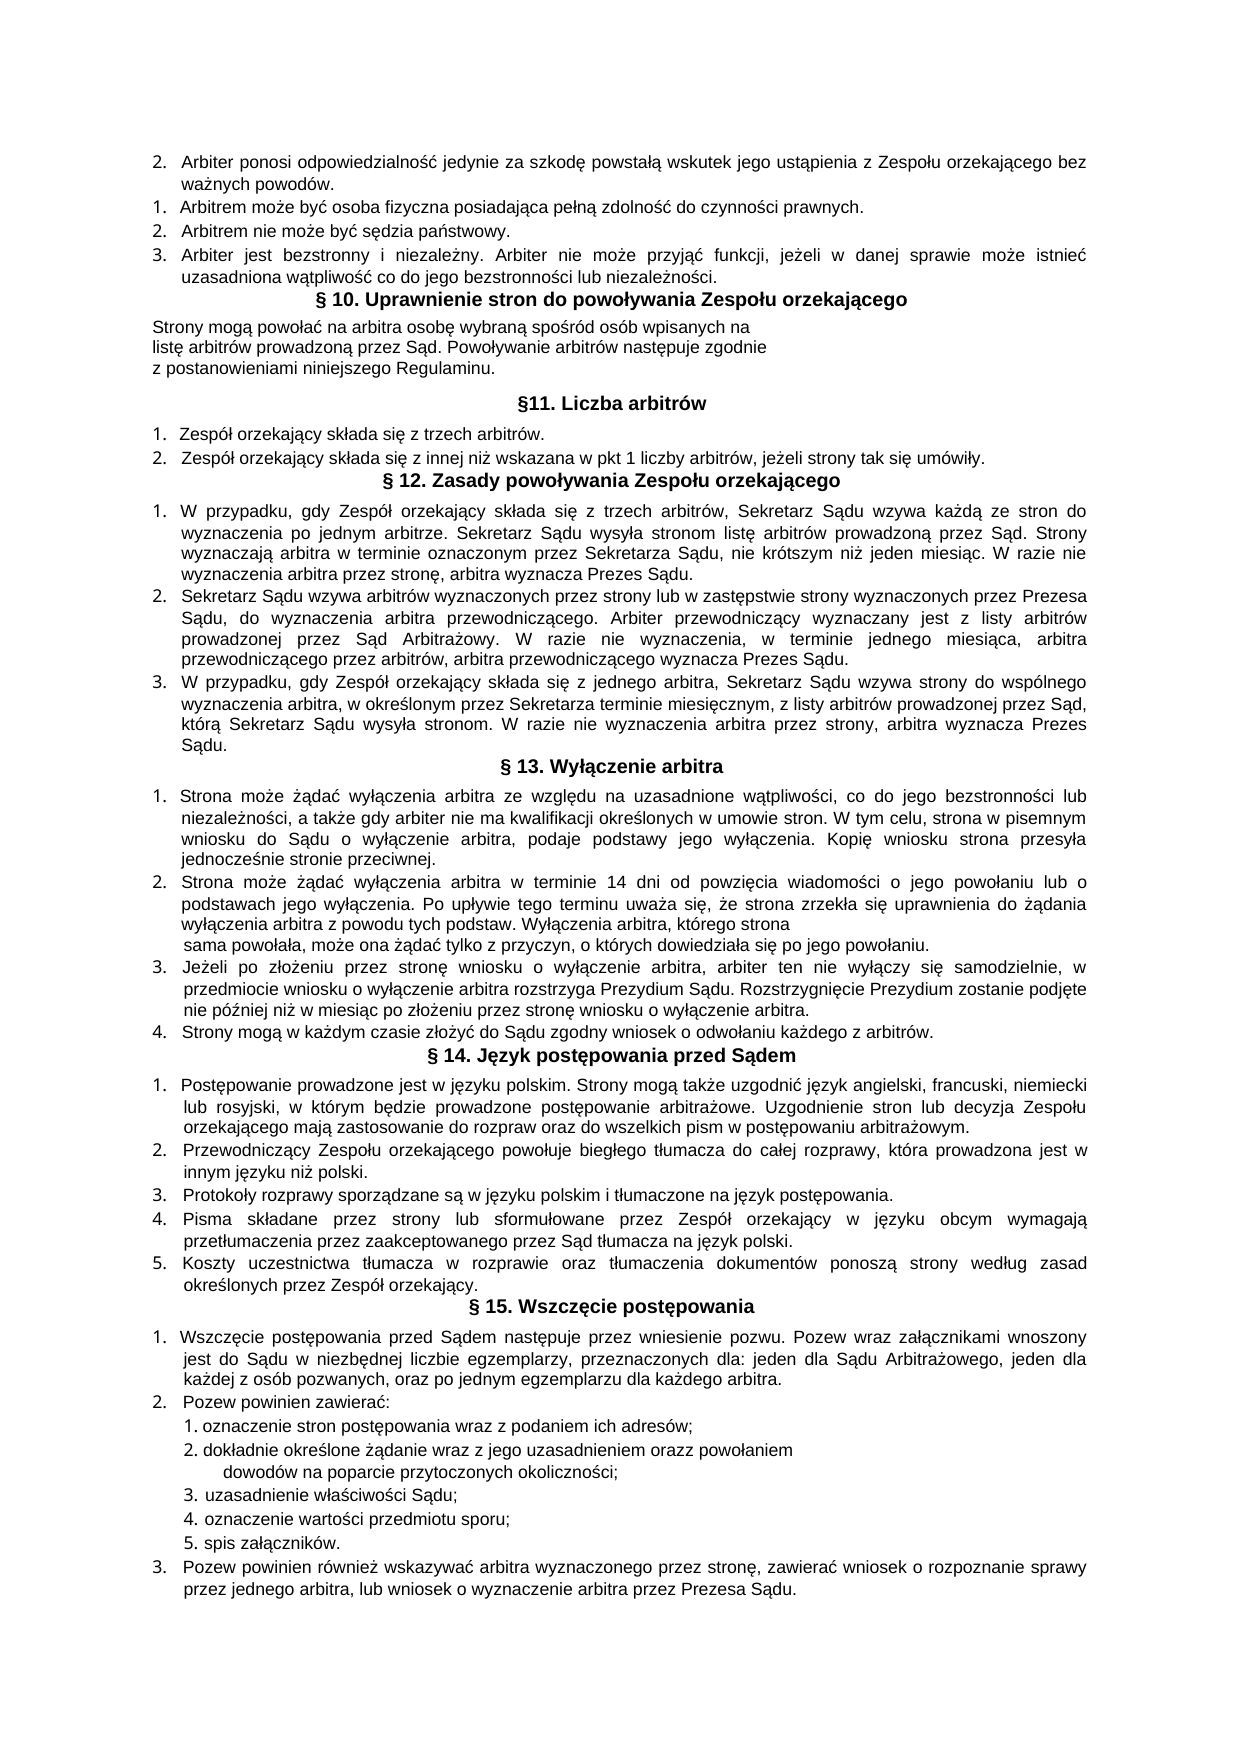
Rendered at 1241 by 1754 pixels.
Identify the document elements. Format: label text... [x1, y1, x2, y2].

text § 14. Język postępowania przed Sądem [150, 1044, 1073, 1067]
list Jeżeli po złożeniu przez stronę wniosku o wyłączenie arbitra, arbiter ten nie wyłączy się samodzielnie, w przedmiocie wniosku o wyłączenie arbitra rozstrzyga Prezydium Sądu. Rozstrzygnięcie Prezydium zostanie podjęte nie później niż w miesiąc po złożeniu przez stronę wniosku o wyłączenie arbitra. [152, 955, 1088, 1020]
list Protokoły rozprawy sporządzane są w języku polskim i tłumaczone na język postępowania. [152, 1182, 1088, 1206]
list Postępowanie prowadzone jest w języku polskim. Strony mogą także uzgodnić język angielski, francuski, niemiecki lub rosyjski, w którym będzie prowadzone postępowanie arbitrażowe. Uzgodnienie stron lub decyzja Zespołu orzekającego mają zastosowanie do rozpraw oraz do wszelkich pism w postępowaniu arbitrażowym. [152, 1072, 1088, 1137]
list Arbiter ponosi odpowiedzialność jedynie za szkodę powstałą wskutek jego ustąpienia z Zespołu orzekającego bez ważnych powodów. [152, 150, 1088, 194]
list Zespół orzekający składa się z innej niż wskazana w pkt 1 liczby arbitrów, jeżeli strony tak się umówiły. [152, 445, 1088, 469]
list Arbiter jest bezstronny i niezależny. Arbiter nie może przyjąć funkcji, jeżeli w danej sprawie może istnieć uzasadniona wątpliwość co do jego bezstronności lub niezależności. [152, 243, 1088, 287]
text §11. Liczba arbitrów [150, 392, 1073, 415]
list Arbitrem może być osoba fizyczna posiadająca pełną zdolność do czynności prawnych. [152, 194, 1088, 219]
list Pozew powinien zawierać: [152, 1389, 1090, 1413]
list W przypadku, gdy Zespół orzekający składa się z trzech arbitrów, Sekretarz Sądu wzywa każdą ze stron do wyznaczenia po jednym arbitrze. Sekretarz Sądu wysyła stronom listę arbitrów prowadzoną przez Sąd. Strony wyznaczają arbitra w terminie oznaczonym przez Sekretarza Sądu, nie krótszym niż jeden miesiąc. W razie nie wyznaczenia arbitra przez stronę, arbitra wyznacza Prezes Sądu. [152, 498, 1088, 584]
list Koszty uczestnictwa tłumacza w rozprawie oraz tłumaczenia dokumentów ponoszą strony według zasad określonych przez Zespół orzekający. [152, 1251, 1088, 1295]
text listę arbitrów prowadzoną przez Sąd. Powoływanie arbitrów następuje zgodnie [152, 337, 1090, 357]
list Arbitrem nie może być sędzia państwowy. [152, 219, 1090, 243]
list Strona może żądać wyłączenia arbitra ze względu na uzasadnione wątpliwości, co do jego bezstronności lub niezależności, a także gdy arbiter nie ma kwalifikacji określonych w umowie stron. W tym celu, strona w pisemnym wniosku do Sądu o wyłączenie arbitra, podaje podstawy jego wyłączenia. Kopię wniosku strona przesyła jednocześnie stronie przeciwnej. [152, 784, 1088, 869]
list Sekretarz Sądu wzywa arbitrów wyznaczonych przez strony lub w zastępstwie strony wyznaczonych przez Prezesa Sądu, do wyznaczenia arbitra przewodniczącego. Arbiter przewodniczący wyznaczany jest z listy arbitrów prowadzonej przez Sąd Arbitrażowy. W razie nie wyznaczenia, w terminie jednego miesiąca, arbitra przewodniczącego przez arbitrów, arbitra przewodniczącego wyznacza Prezes Sądu. [152, 584, 1088, 669]
text dowodów na poparcie przytoczonych okoliczności; [223, 1462, 1090, 1482]
text z postanowieniami niniejszego Regulaminu. [152, 357, 1090, 378]
text sama powołała, może ona żądać tylko z przyczyn, o których dowiedziała się po jego powołaniu. [183, 934, 1088, 955]
list uzasadnienie właściwości Sądu; [183, 1482, 1090, 1506]
list Pisma składane przez strony lub sformułowane przez Zespół orzekający w języku obcym wymagają przetłumaczenia przez zaakceptowanego przez Sąd tłumacza na język polski. [152, 1206, 1088, 1251]
list Pozew powinien również wskazywać arbitra wyznaczonego przez stronę, zawierać wniosek o rozpoznanie sprawy przez jednego arbitra, lub wniosek o wyznaczenie arbitra przez Prezesa Sądu. [152, 1554, 1088, 1599]
list spis załączników. [183, 1530, 1090, 1554]
text Strony mogą powołać na arbitra osobę wybraną spośród osób wpisanych na [152, 317, 1090, 337]
list W przypadku, gdy Zespół orzekający składa się z jednego arbitra, Sekretarz Sądu wzywa strony do wspólnego wyznaczenia arbitra, w określonym przez Sekretarza terminie miesięcznym, z listy arbitrów prowadzonej przez Sąd, którą Sekretarz Sądu wysyła stronom. W razie nie wyznaczenia arbitra przez strony, arbitra wyznacza Prezes Sądu. [152, 669, 1088, 755]
list Strona może żądać wyłączenia arbitra w terminie 14 dni od powzięcia wiadomości o jego powołaniu lub o podstawach jego wyłączenia. Po upływie tego terminu uważa się, że strona zrzekła się uprawnienia do żądania wyłączenia arbitra z powodu tych podstaw. Wyłączenia arbitra, którego strona [152, 869, 1088, 934]
list Strony mogą w każdym czasie złożyć do Sądu zgodny wniosek o odwołaniu każdego z arbitrów. [152, 1020, 1088, 1044]
text § 12. Zasady powoływania Zespołu orzekającego [150, 469, 1073, 492]
list oznaczenie wartości przedmiotu sporu; [183, 1506, 1090, 1530]
list Przewodniczący Zespołu orzekającego powołuje biegłego tłumacza do całej rozprawy, która prowadzona jest w innym języku niż polski. [152, 1137, 1088, 1182]
text § 13. Wyłączenie arbitra [150, 755, 1073, 777]
text § 15. Wszczęcie postępowania [150, 1295, 1073, 1318]
list Wszczęcie postępowania przed Sądem następuje przez wniesienie pozwu. Pozew wraz załącznikami wnoszony jest do Sądu w niezbędnej liczbie egzemplarzy, przeznaczonych dla: jeden dla Sądu Arbitrażowego, jeden dla każdej z osób pozwanych, oraz po jednym egzemplarzu dla każdego arbitra. [152, 1324, 1088, 1389]
list Zespół orzekający składa się z trzech arbitrów. [152, 421, 1090, 445]
list oznaczenie stron postępowania wraz z podaniem ich adresów; [183, 1413, 1090, 1437]
text § 10. Uprawnienie stron do powoływania Zespołu orzekającego [150, 287, 1073, 310]
list dokładnie określone żądanie wraz z jego uzasadnieniem orazz powołaniem [183, 1437, 1090, 1462]
